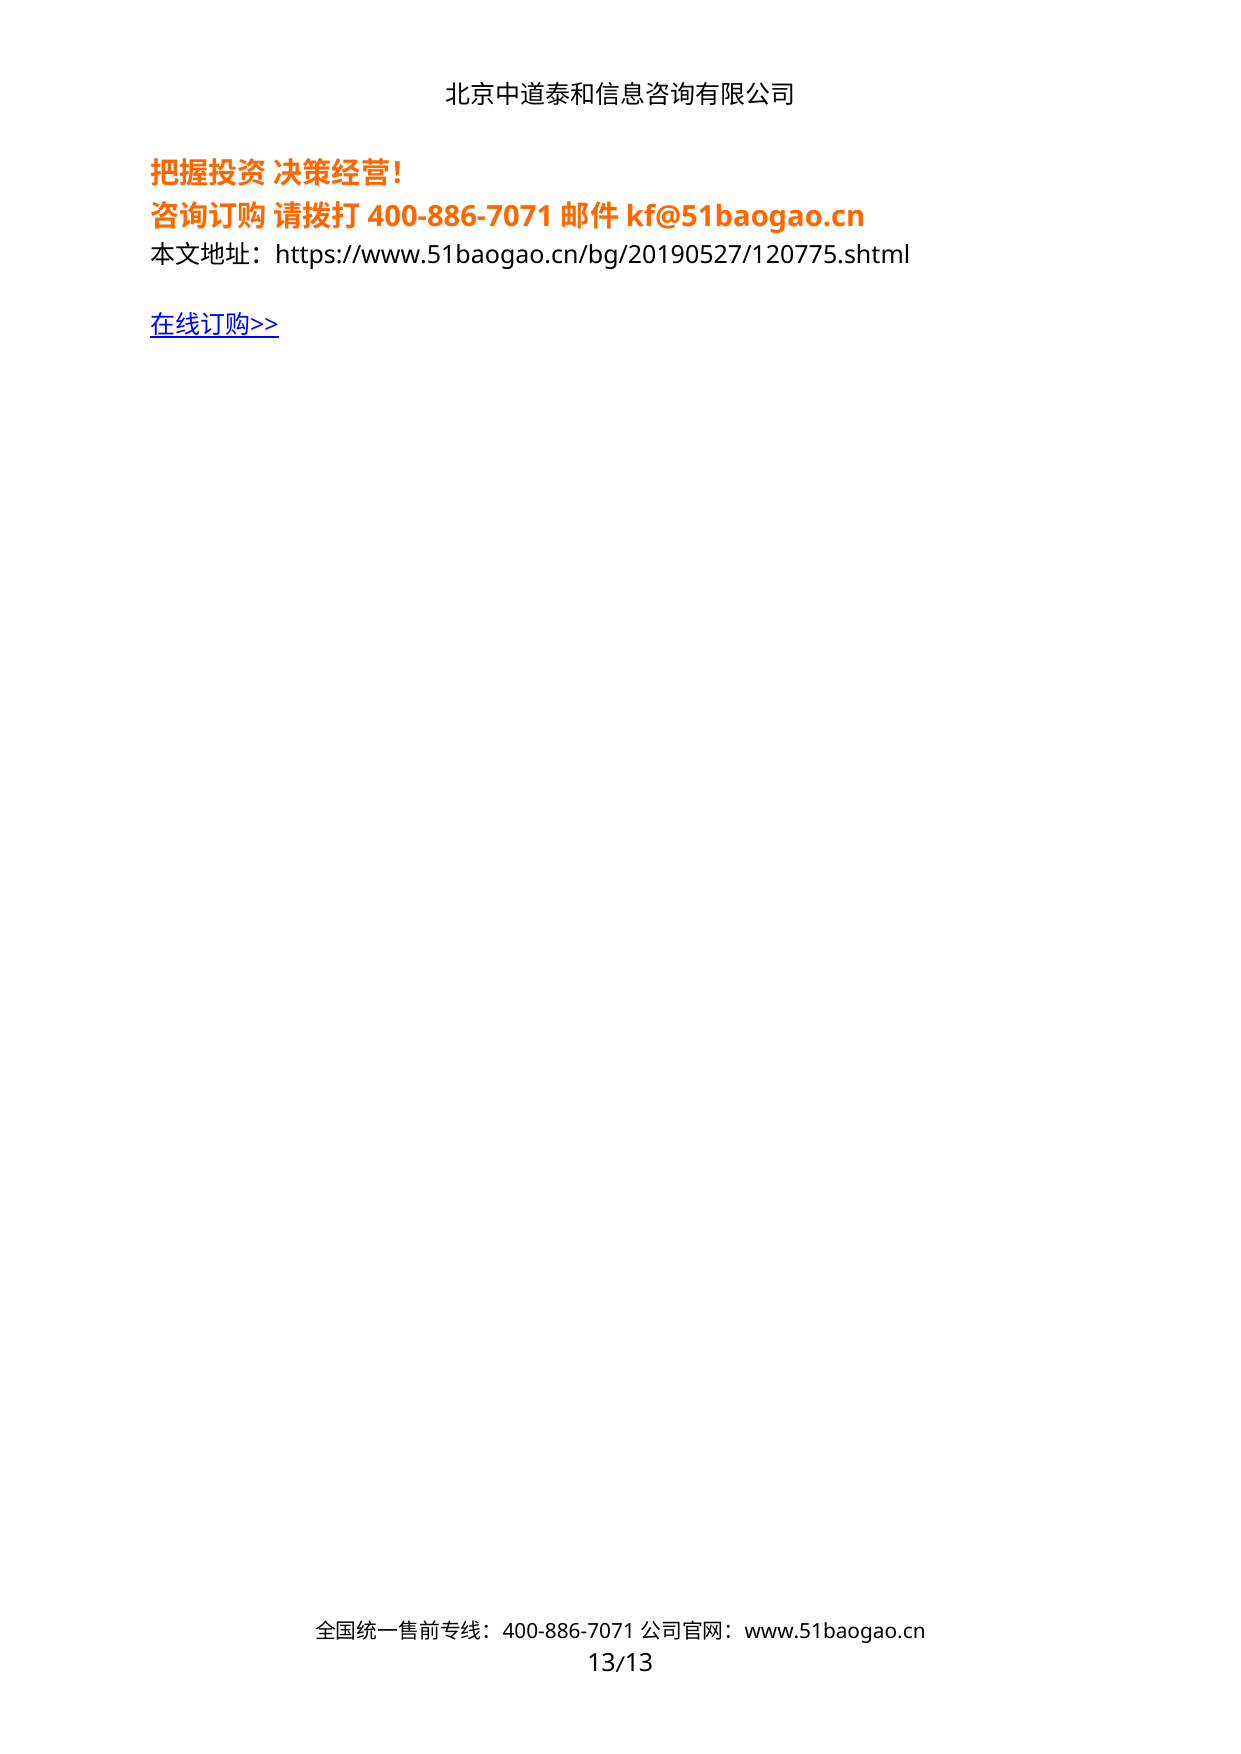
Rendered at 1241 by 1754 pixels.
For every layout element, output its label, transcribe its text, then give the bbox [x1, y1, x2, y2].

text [150, 150, 1090, 271]
text 在线订购>> [150, 271, 1090, 341]
